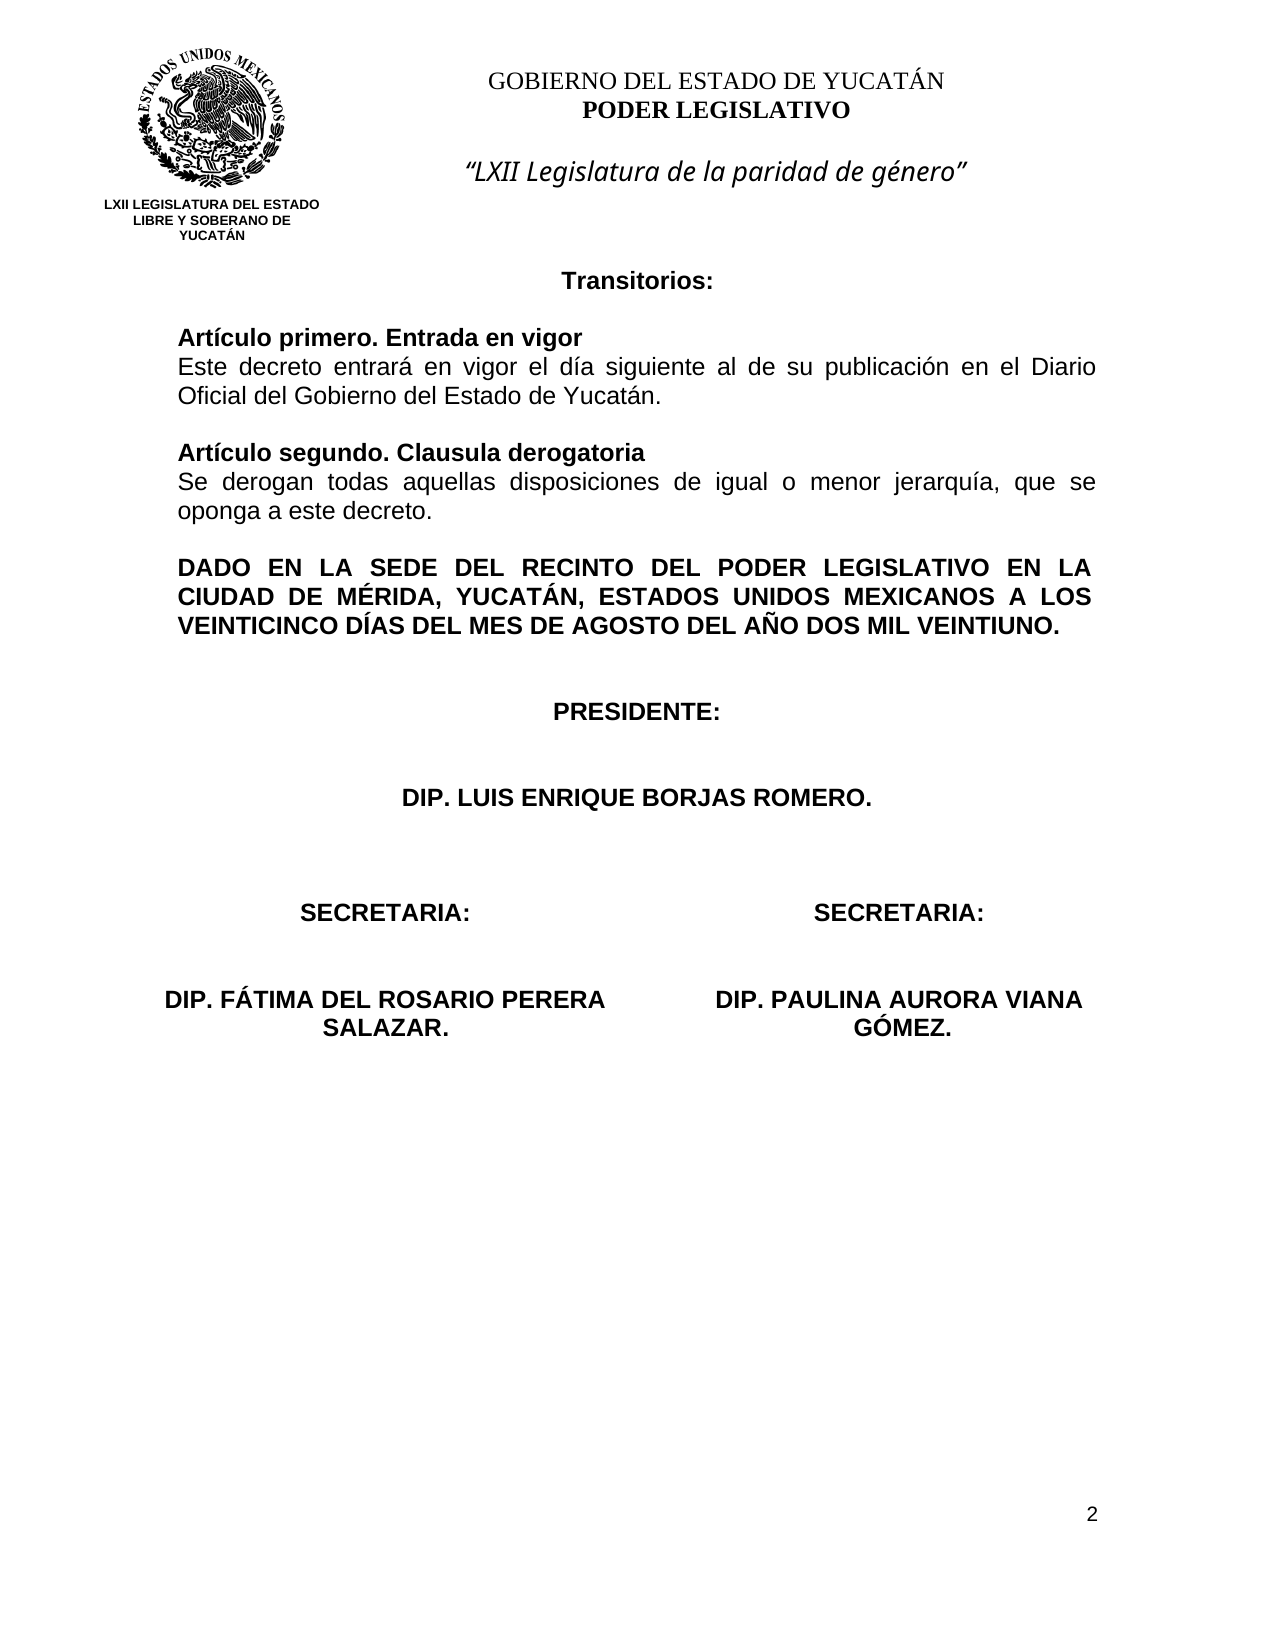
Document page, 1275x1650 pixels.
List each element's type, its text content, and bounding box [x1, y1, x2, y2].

text DADO EN LA SEDE DEL RECINTO DEL PODER LEGISLATIVO EN LA CIUDAD DE MÉRIDA, YUCATÁN, ESTADOS UNIDOS MEXICANOS A LOS VEINTICINCO DÍAS DEL MES DE AGOSTO DEL AÑO DOS MIL VEINTIUNO. [177, 553, 1092, 639]
text Se derogan todas aquellas disposiciones de igual o menor jerarquía, que se oponga a este decreto. [177, 467, 1098, 524]
picture [102, 14, 320, 222]
table_header SECRETARIA: DIP. PAULINA AURORA VIANA GÓMEZ. [648, 898, 1152, 1071]
text Artículo primero. Entrada en vigor [177, 323, 1098, 352]
text DIP. LUIS ENRIQUE BORJAS ROMERO. [176, 783, 1098, 812]
text Transitorios: [177, 266, 1098, 294]
text Este decreto entrará en vigor el día siguiente al de su publicación en el Diario Oficial del Gobierno del Estado de Yucatán. [177, 352, 1098, 409]
text PRESIDENTE: [176, 697, 1098, 726]
table_header SECRETARIA: DIP. FÁTIMA DEL ROSARIO PERERA SALAZAR. [124, 898, 648, 1071]
text Artículo segundo. Clausula derogatoria [177, 438, 1098, 467]
